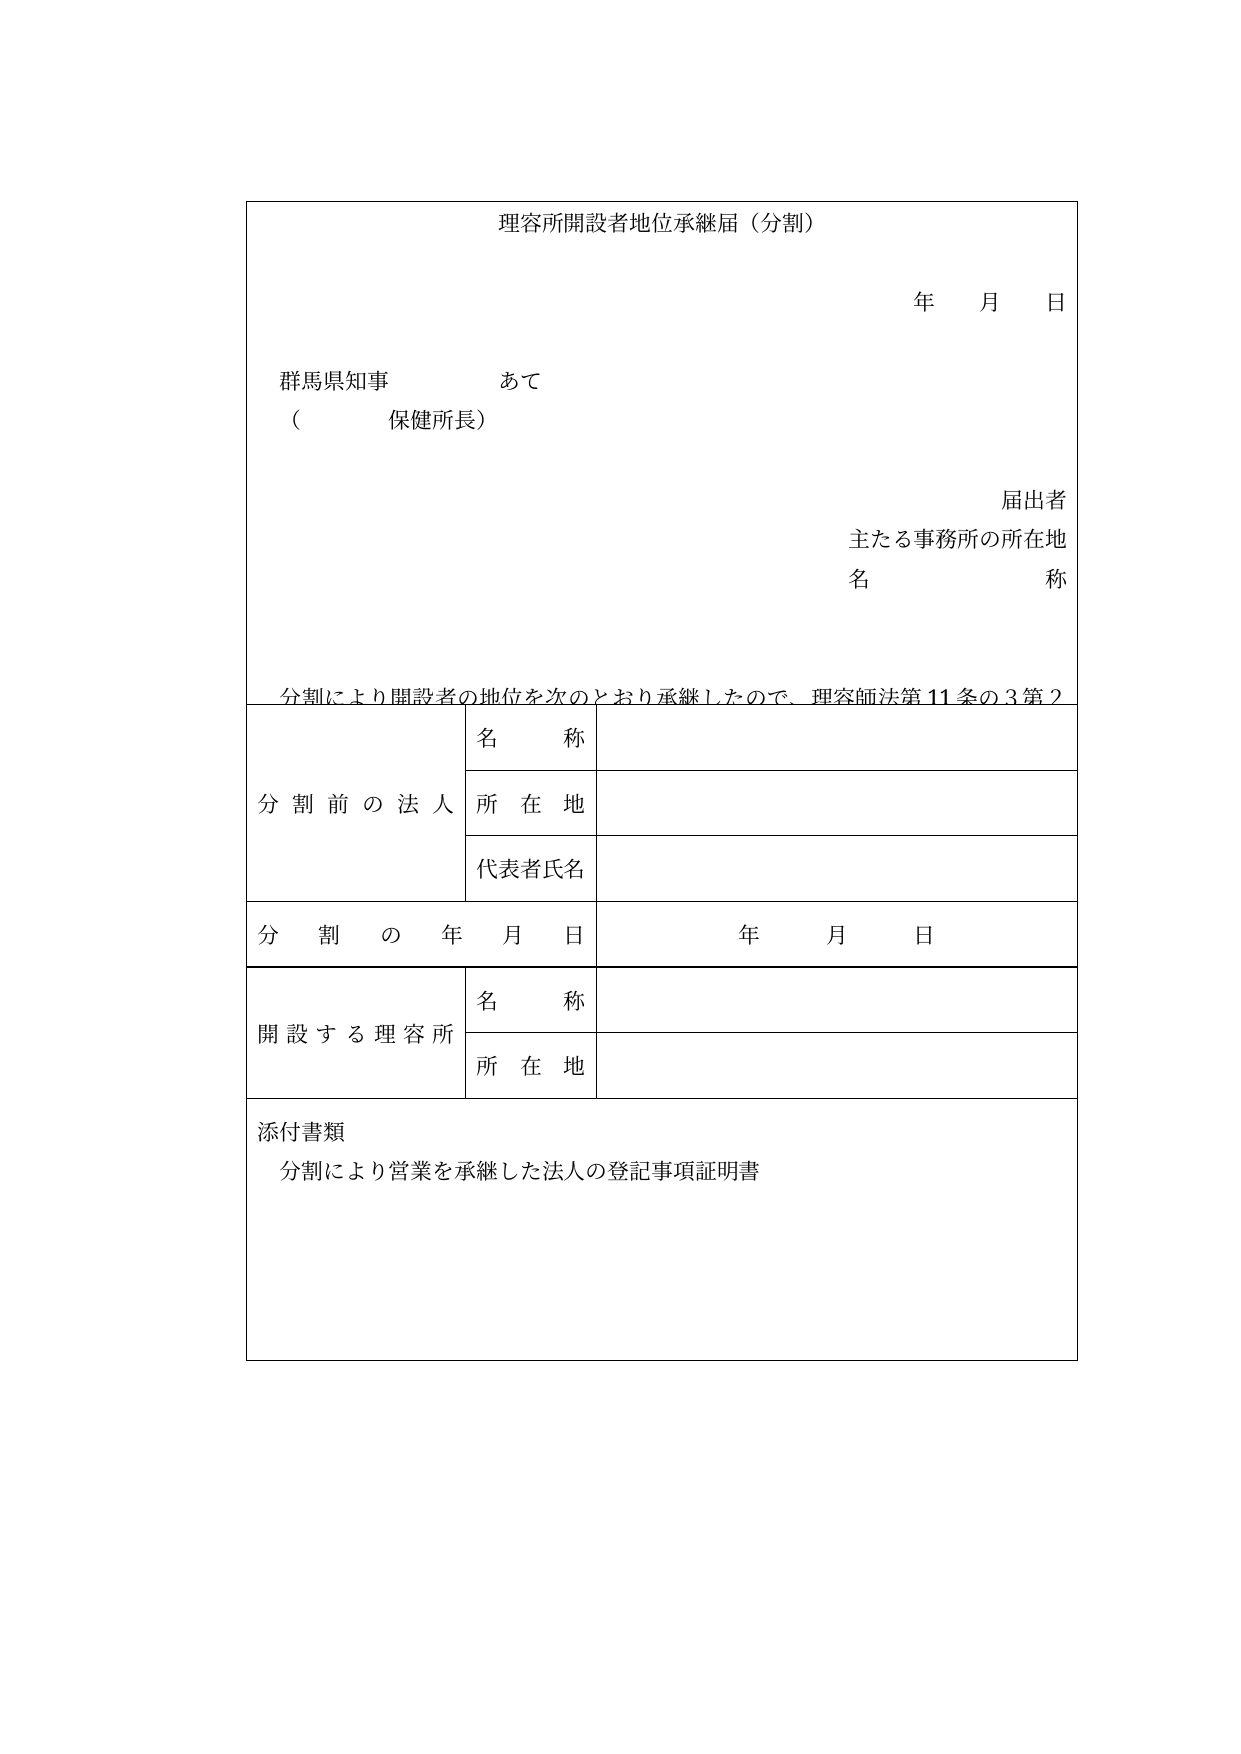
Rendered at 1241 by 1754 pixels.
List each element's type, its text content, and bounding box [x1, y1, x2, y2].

table_cell [597, 968, 1077, 1032]
table_cell 分割前の法人 [247, 705, 465, 901]
table_cell 添付書類 分割により営業を承継した法人の登記事項証明書 [247, 1099, 1077, 1360]
table_cell 名称 [466, 705, 596, 769]
table_cell 代表者氏名 [466, 836, 596, 901]
table_cell [597, 705, 1077, 769]
table_cell [597, 771, 1077, 835]
table_cell 分割の年月日 [247, 902, 596, 966]
table_cell 所在地 [466, 1033, 596, 1098]
table_cell [597, 1033, 1077, 1098]
table_cell 年 月 日 [597, 902, 1077, 966]
table_cell 所在地 [466, 771, 596, 835]
table_cell [597, 836, 1077, 901]
table_header 理容所開設者地位承継届（分割） 年 月 日 群馬県知事 あて （ 保健所長） 届出者 主たる事務所の所在地 名 称 分割により開設者の地位を次のとおり承継したので、理容師法第11条の３第２項の規定により届け出ます。 [247, 202, 1077, 704]
table_cell 名称 [466, 968, 596, 1032]
table_cell 開設する理容所 [247, 968, 465, 1098]
